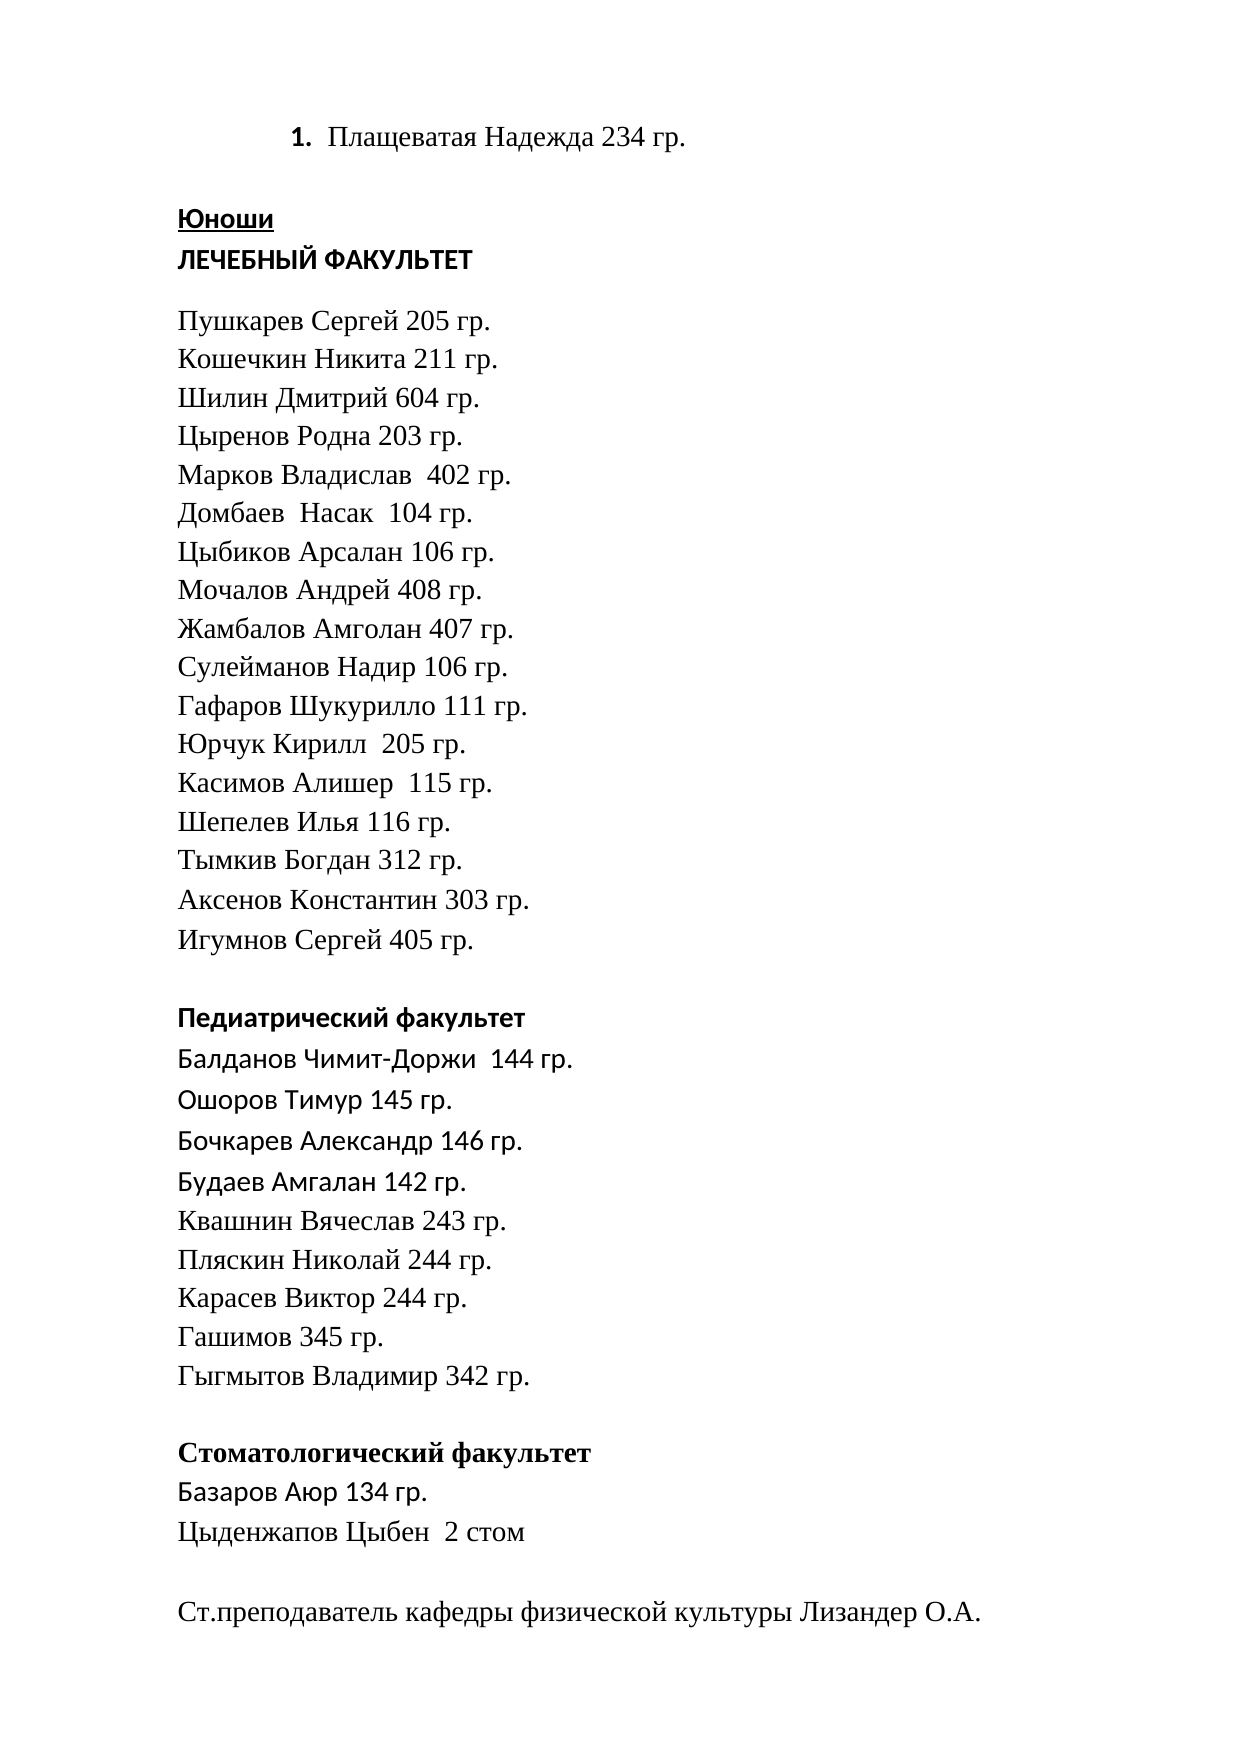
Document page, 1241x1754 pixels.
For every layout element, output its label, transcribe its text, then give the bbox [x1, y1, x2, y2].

text ЛЕЧЕБНЫЙ ФАКУЛЬТЕТ [177, 241, 1152, 277]
text Карасев Виктор 244 гр. [177, 1281, 1152, 1314]
text Юноши [177, 200, 1152, 236]
text Цыренов Родна 203 гр. [177, 418, 1152, 452]
text Будаев Амгалан 142 гр. [177, 1163, 1152, 1198]
text Ошоров Тимур 145 гр. [177, 1081, 1152, 1116]
text Пляскин Николай 244 гр. [177, 1242, 1152, 1276]
text Сулейманов Надир 106 гр. [177, 649, 1152, 683]
text Кошечкин Никита 211 гр. [177, 341, 1152, 375]
text Гыгмытов Владимир 342 гр. [177, 1358, 1152, 1391]
text Шилин Дмитрий 604 гр. [177, 380, 1152, 413]
text Тымкив Богдан 312 гр. [177, 842, 1152, 876]
text Гафаров Шукурилло 111 гр. [177, 688, 1152, 722]
text Ст.преподаватель кафедры физической культуры Лизандер О.А. [177, 1594, 1152, 1627]
text Аксенов Константин 303 гр. [177, 881, 1152, 916]
text Жамбалов Амголан 407 гр. [177, 611, 1152, 644]
text Квашнин Вячеслав 243 гр. [177, 1203, 1152, 1237]
text Педиатрический факультет [177, 999, 1152, 1034]
text Шепелев Илья 116 гр. [177, 804, 1152, 837]
text Юрчук Кирилл 205 гр. [177, 727, 1152, 760]
text Цыбиков Арсалан 106 гр. [177, 534, 1152, 567]
text Балданов Чимит-Доржи 144 гр. [177, 1040, 1152, 1075]
text Гашимов 345 гр. [177, 1319, 1152, 1353]
text Цыденжапов Цыбен 2 стом [177, 1514, 1152, 1548]
text Касимов Алишер 115 гр. [177, 765, 1152, 799]
text Бочкарев Александр 146 гр. [177, 1122, 1152, 1157]
text Игумнов Сергей 405 гр. [177, 922, 1152, 955]
text Марков Владислав 402 гр. [177, 457, 1152, 490]
text Мочалов Андрей 408 гр. [177, 572, 1152, 606]
list Плащеватая Надежда 234 гр. [290, 118, 1152, 154]
text Пушкарев Сергей 205 гр. [177, 303, 1152, 336]
text Стоматологический факультет [177, 1435, 1152, 1468]
text Домбаев Насак 104 гр. [177, 495, 1152, 529]
text Базаров Аюр 134 гр. [177, 1473, 1152, 1509]
